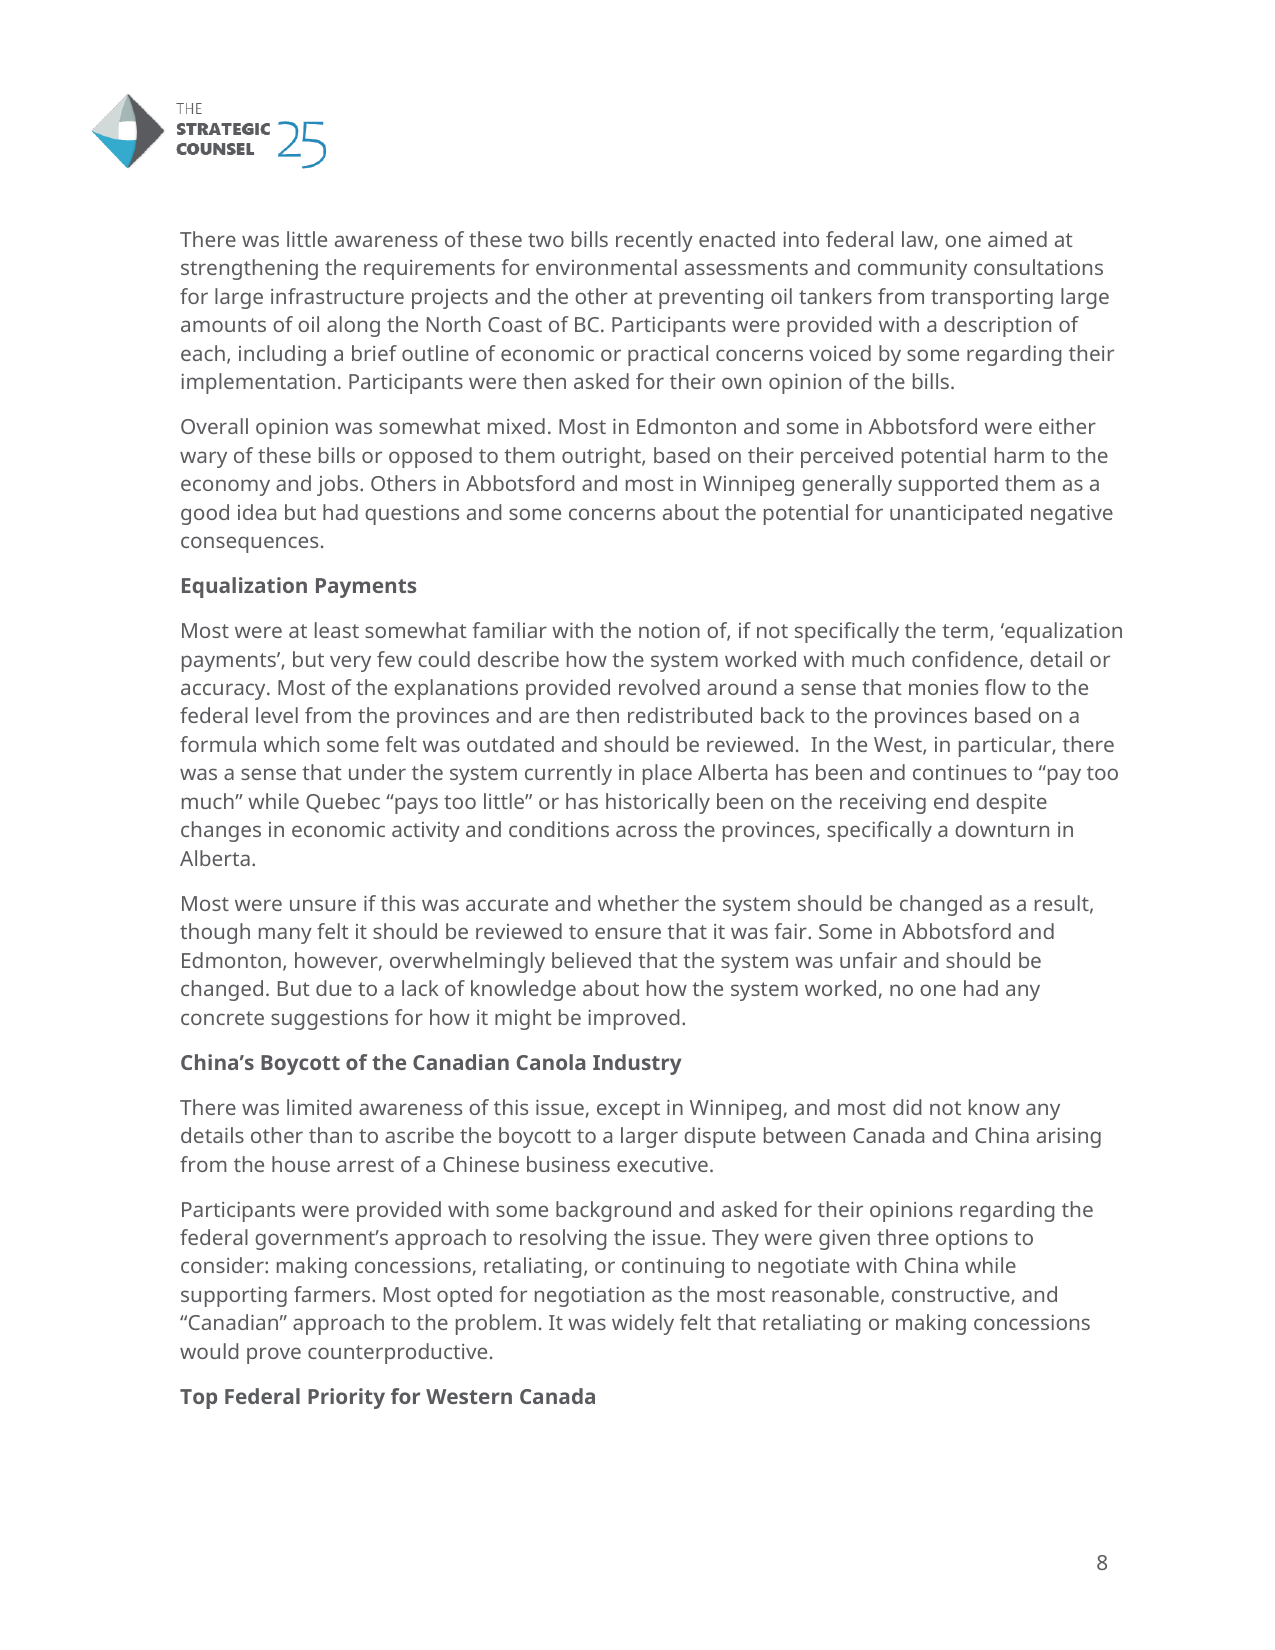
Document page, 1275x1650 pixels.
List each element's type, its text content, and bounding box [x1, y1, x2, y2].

picture [91, 72, 445, 215]
text There was little awareness of these two bills recently enacted into federal law, one aimed at strengthening the requirements for environmental assessments and community consultations for large infrastructure projects and the other at preventing oil tankers from transporting large amounts of oil along the North Coast of BC. Participants were provided with a description of each, including a brief outline of economic or practical concerns voiced by some regarding their implementation. Participants were then asked for their own opinion of the bills. [180, 225, 1125, 396]
text Equalization Payments [180, 571, 1125, 599]
text There was limited awareness of this issue, except in Winnipeg, and most did not know any details other than to ascribe the boycott to a larger dispute between Canada and China arising from the house arrest of a Chinese business executive. [180, 1093, 1125, 1178]
text China’s Boycott of the Canadian Canola Industry [180, 1048, 1125, 1076]
text Overall opinion was somewhat mixed. Most in Edmonton and some in Abbotsford were either wary of these bills or opposed to them outright, based on their perceived potential harm to the economy and jobs. Others in Abbotsford and most in Winnipeg generally supported them as a good idea but had questions and some concerns about the potential for unanticipated negative consequences. [180, 412, 1125, 554]
text Most were unsure if this was accurate and whether the system should be changed as a result, though many felt it should be reviewed to ensure that it was fair. Some in Abbotsford and Edmonton, however, overwhelmingly believed that the system was unfair and should be changed. But due to a lack of knowledge about how the system worked, no one had any concrete suggestions for how it might be improved. [180, 889, 1125, 1031]
text Most were at least somewhat familiar with the notion of, if not specifically the term, ‘equalization payments’, but very few could describe how the system worked with much confidence, detail or accuracy. Most of the explanations provided revolved around a sense that monies flow to the federal level from the provinces and are then redistributed back to the provinces based on a formula which some felt was outdated and should be reviewed. In the West, in particular, there was a sense that under the system currently in place Alberta has been and continues to “pay too much” while Quebec “pays too little” or has historically been on the receiving end despite changes in economic activity and conditions across the provinces, specifically a downturn in Alberta. [180, 616, 1125, 872]
text Participants were provided with some background and asked for their opinions regarding the federal government’s approach to resolving the issue. They were given three options to consider: making concessions, retaliating, or continuing to negotiate with China while supporting farmers. Most opted for negotiation as the most reasonable, constructive, and “Canadian” approach to the problem. It was widely felt that retaliating or making concessions would prove counterproductive. [180, 1195, 1125, 1365]
text Top Federal Priority for Western Canada [180, 1382, 1125, 1411]
